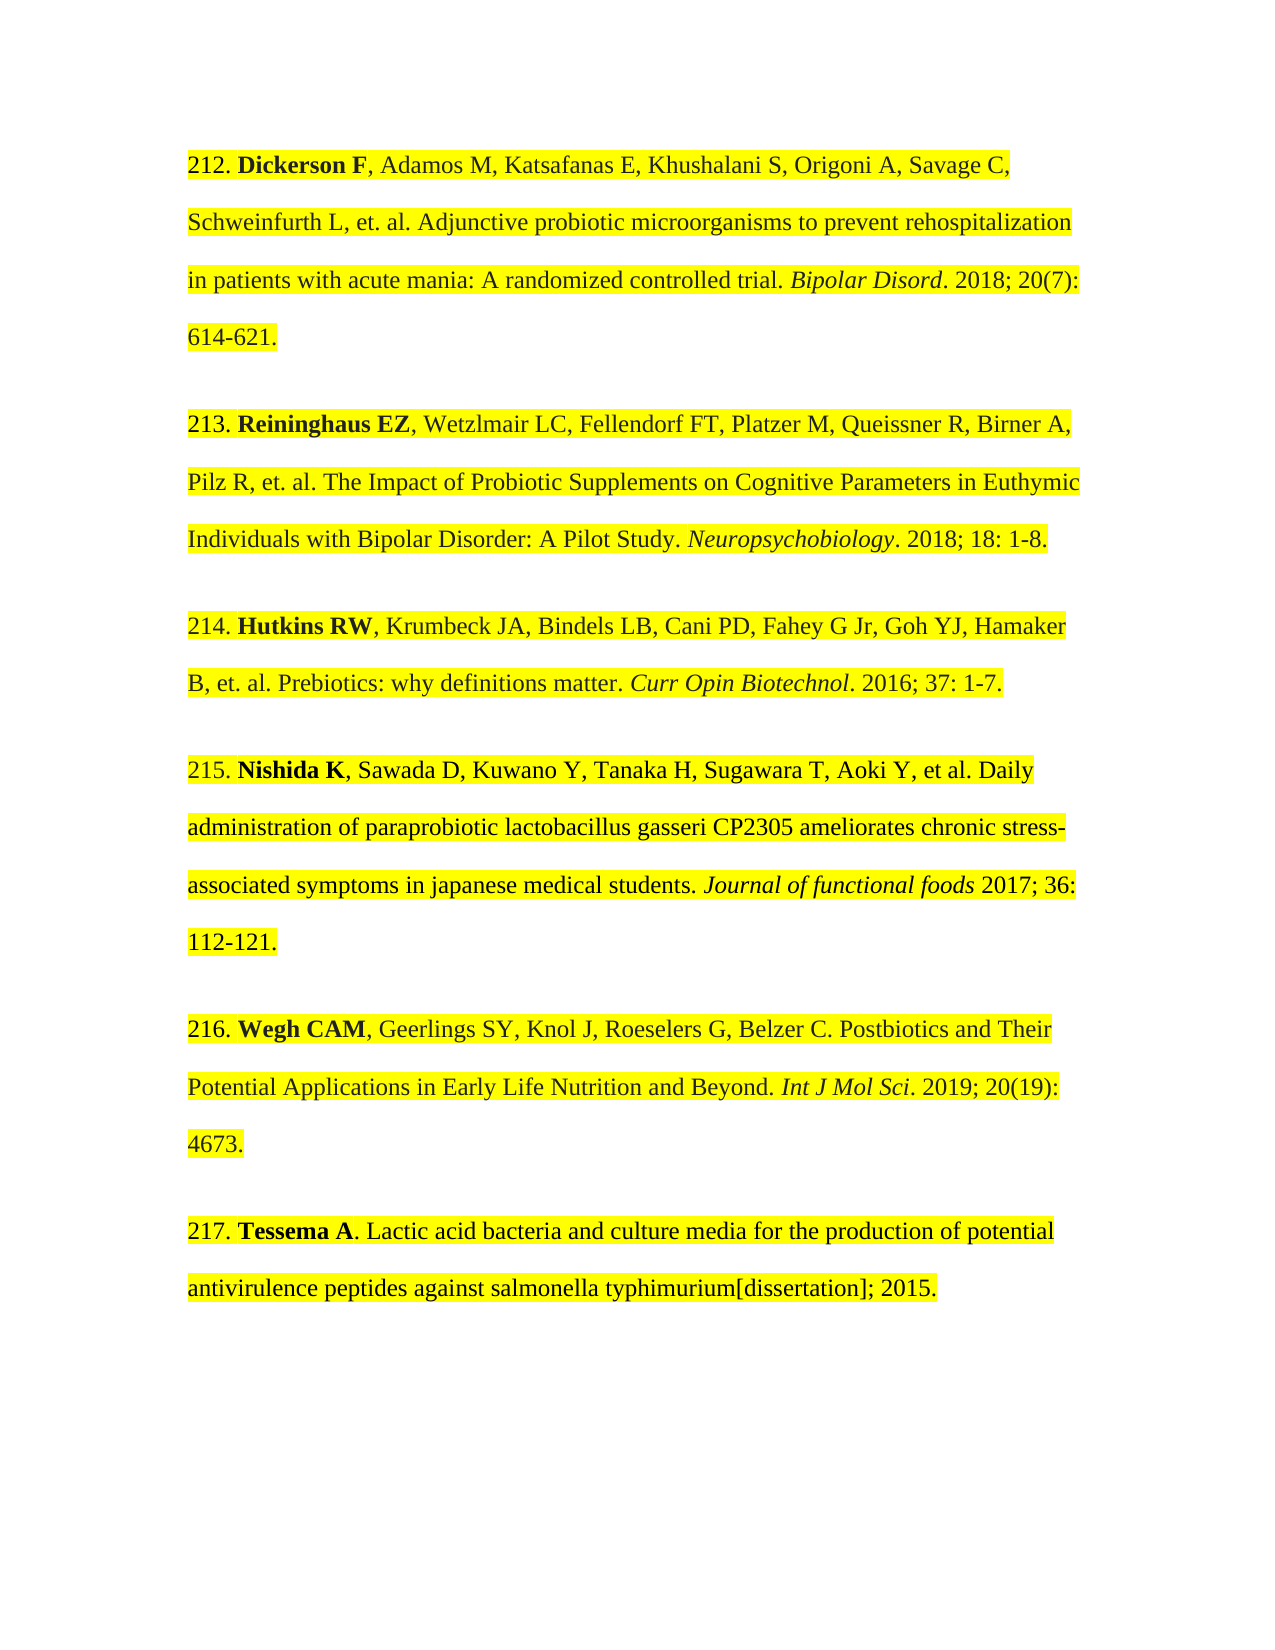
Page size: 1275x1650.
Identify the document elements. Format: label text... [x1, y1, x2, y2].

text 212. Dickerson F, Adamos M, Katsafanas E, Khushalani S, Origoni A, Savage C, Schweinfurth L, et. al. Adjunctive probiotic microorganisms to prevent rehospitalization in patients with acute mania: A randomized controlled trial. Bipolar Disord. 2018; 20(7): 614-621. [187, 150, 1087, 351]
text 216. Wegh CAM, Geerlings SY, Knol J, Roeselers G, Belzer C. Postbiotics and Their Potential Applications in Early Life Nutrition and Beyond. Int J Mol Sci. 2019; 20(19): 4673. [187, 1014, 1087, 1158]
text 217. Tessema A. Lactic acid bacteria and culture media for the production of potential antivirulence peptides against salmonella typhimurium[dissertation]; 2015. [187, 1216, 1087, 1302]
text 215. Nishida K, Sawada D, Kuwano Y, Tanaka H, Sugawara T, Aoki Y, et al. Daily administration of paraprobiotic lactobacillus gasseri CP2305 ameliorates chronic stress-associated symptoms in japanese medical students. Journal of functional foods 2017; 36: 112-121. [187, 755, 1087, 956]
text 214. Hutkins RW, Krumbeck JA, Bindels LB, Cani PD, Fahey G Jr, Goh YJ, Hamaker B, et. al. Prebiotics: why definitions matter. Curr Opin Biotechnol. 2016; 37: 1-7. [187, 611, 1087, 697]
text 213. Reininghaus EZ, Wetzlmair LC, Fellendorf FT, Platzer M, Queissner R, Birner A, Pilz R, et. al. The Impact of Probiotic Supplements on Cognitive Parameters in Euthymic Individuals with Bipolar Disorder: A Pilot Study. Neuropsychobiology. 2018; 18: 1-8. [187, 409, 1087, 553]
